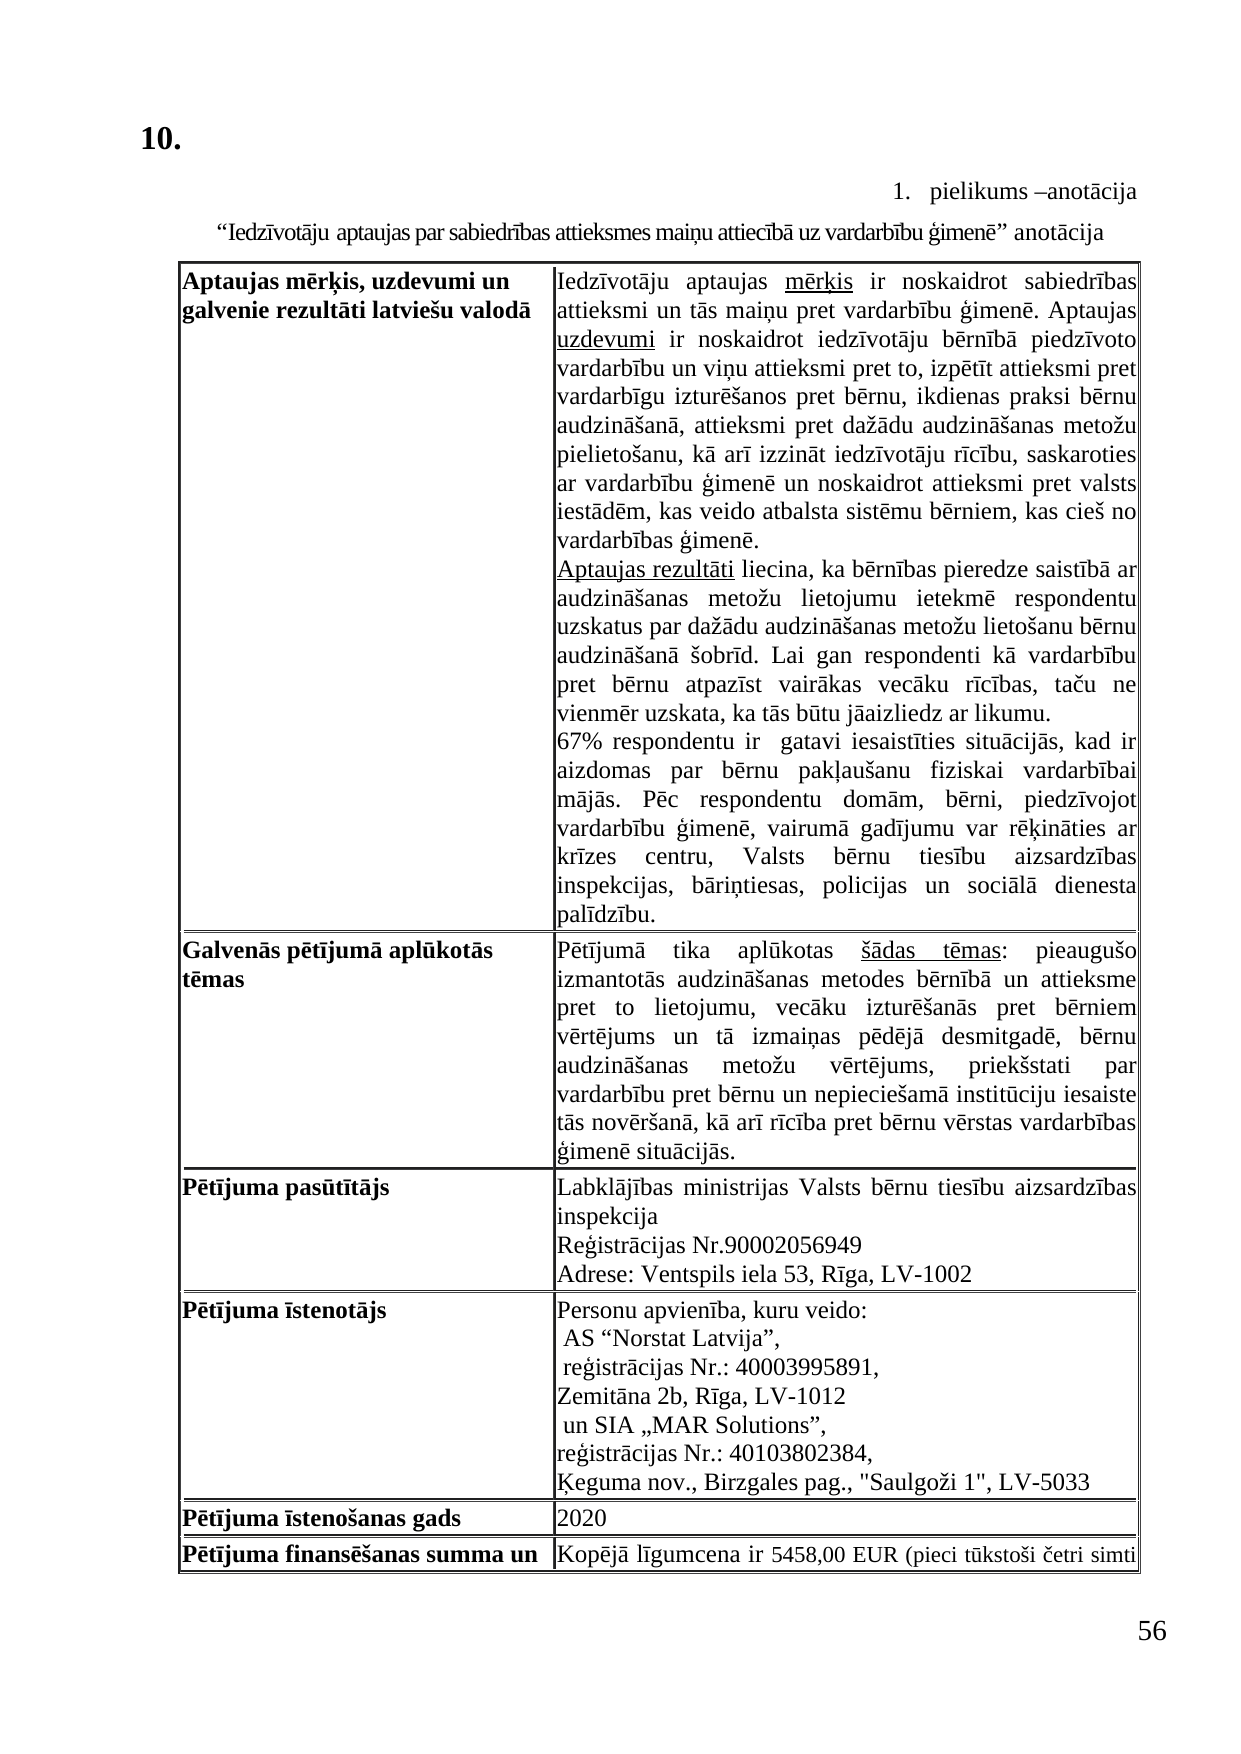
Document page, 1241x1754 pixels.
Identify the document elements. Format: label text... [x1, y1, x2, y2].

table_cell Labklājības ministrijas Valsts bērnu tiesību aizsardzības inspekcija Reģistrācijas Nr.90002056949 Adrese: Ventspils iela 53, Rīga, LV-1002 [556, 1167, 1138, 1289]
subtitle pielikums –anotācija [215, 176, 1137, 205]
table_cell Galvenās pētījumā aplūkotās tēmas [180, 930, 554, 1167]
table_cell Pētījumā tika aplūkotas šādas tēmas: pieaugušo izmantotās audzināšanas metodes bērnībā un attieksme pret to lietojumu, vecāku izturēšanās pret bērniem vērtējums un tā izmaiņas pēdējā desmitgadē, bērnu audzināšanas metožu vērtējums, priekšstati par vardarbību pret bērnu un nepieciešamā institūciju iesaiste tās novēršanā, kā arī rīcība pret bērnu vērstas vardarbības ģimenē situācijās. [554, 930, 1139, 1167]
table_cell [554, 1534, 1138, 1570]
table_cell 2020 [556, 1498, 1138, 1534]
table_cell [181, 1534, 554, 1570]
subtitle Pielikumi [140, 118, 1137, 157]
table_cell Pētījuma īstenošanas gads [181, 1498, 553, 1534]
table_cell Pētījuma pasūtītājs [181, 1167, 553, 1289]
table_header Iedzīvotāju aptaujas mērķis ir noskaidrot sabiedrības attieksmi un tās maiņu pret vardarbību ģimenē. Aptaujas uzdevumi ir noskaidrot iedzīvotāju bērnībā piedzīvoto vardarbību un viņu attieksmi pret to, izpētīt attieksmi pret vardarbīgu izturēšanos pret bērnu, ikdienas praksi bērnu audzināšanā, attieksmi pret dažādu audzināšanas metožu pielietošanu, kā arī izzināt iedzīvotāju rīcību, saskaroties ar vardarbību ģimenē un noskaidrot attieksmi pret valsts iestādēm, kas veido atbalsta sistēmu bērniem, kas cieš no vardarbības ģimenē. Aptaujas rezultāti liecina, ka bērnības pieredze saistībā ar audzināšanas metožu lietojumu ietekmē respondentu uzskatus par dažādu audzināšanas metožu lietošanu bērnu audzināšanā šobrīd. Lai gan respondenti kā vardarbību pret bērnu atpazīst vairākas vecāku rīcības, taču ne vienmēr uzskata, ka tās būtu jāaizliedz ar likumu. 67% respondentu ir gatavi iesaistīties situācijās, kad ir aizdomas par bērnu pakļaušanu fiziskai vardarbībai mājās. Pēc respondentu domām, bērni, piedzīvojot vardarbību ģimenē, vairumā gadījumu var rēķināties ar krīzes centru, Valsts bērnu tiesību aizsardzības inspekcijas, bāriņtiesas, policijas un sociālā dienesta palīdzību. [554, 264, 1138, 930]
table_header Aptaujas mērķis, uzdevumi un galvenie rezultāti latviešu valodā [181, 264, 554, 930]
title “Iedzīvotāju aptaujas par sabiedrības attieksmes maiņu attiecībā uz vardarbību ģimenē” anotācija [177, 217, 1137, 246]
table_cell Pētījuma īstenotājs [181, 1290, 553, 1498]
table_cell Personu apvienība, kuru veido: AS “Norstat Latvija”, reģistrācijas Nr.: 40003995891, Zemitāna 2b, Rīga, LV-1012 un SIA „MAR Solutions”, reģistrācijas Nr.: 40103802384, Ķeguma nov., Birzgales pag., "Saulgoži 1", LV-5033 [556, 1290, 1138, 1498]
